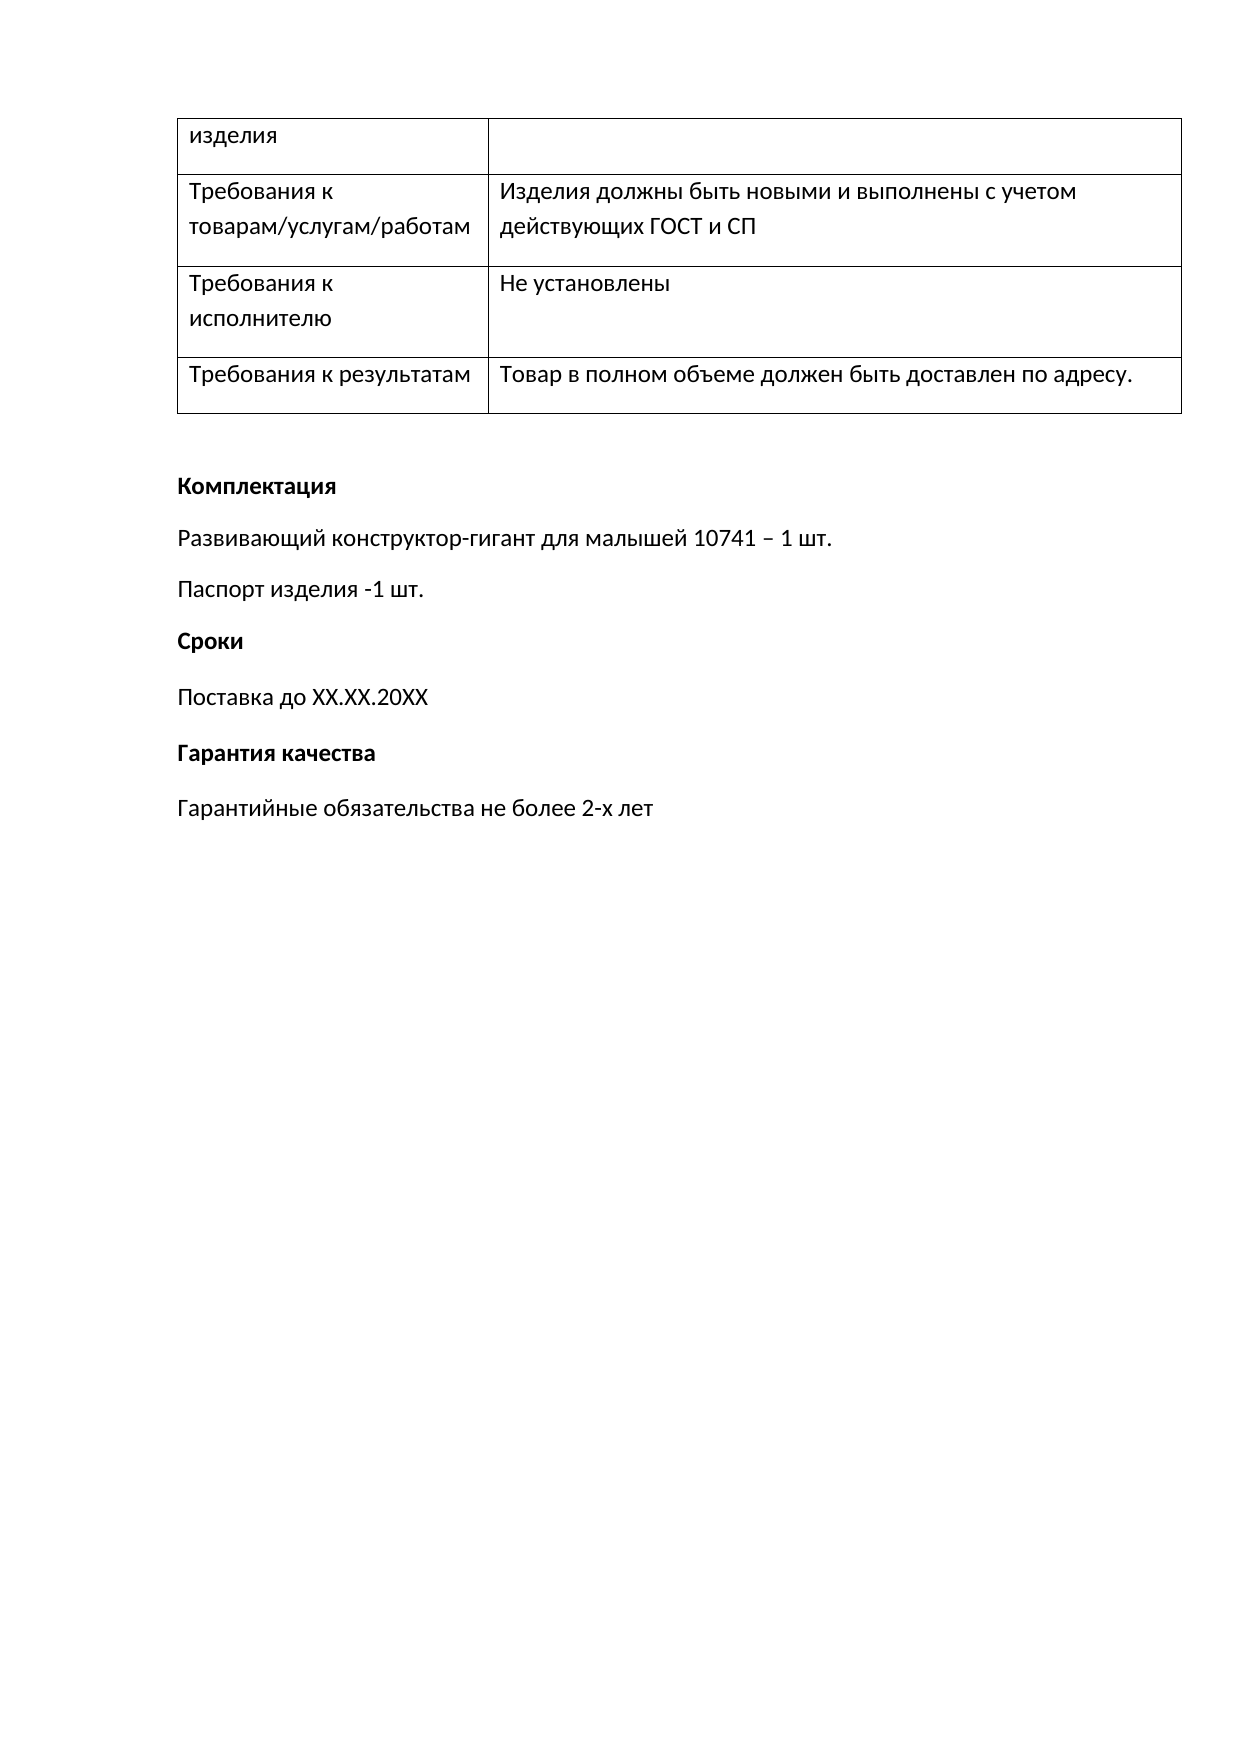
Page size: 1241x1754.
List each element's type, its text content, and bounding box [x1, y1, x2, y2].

table_cell Требования к товарам/услугам/работам [178, 175, 488, 266]
text Поставка до ХХ.ХХ.20ХХ [177, 681, 1152, 711]
text Сроки [177, 625, 1152, 656]
table_cell Товар в полном объеме должен быть доставлен по адресу. [489, 358, 1181, 413]
text Гарантийные обязательства не более 2-х лет [177, 792, 1152, 823]
table_cell Не установлены [489, 267, 1181, 357]
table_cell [178, 119, 488, 174]
text Комплектация [177, 470, 1152, 501]
table_cell Изделия должны быть новыми и выполнены с учетом действующих ГОСТ и СП [489, 175, 1181, 266]
table_cell Требования к результатам [178, 358, 488, 413]
text Развивающий конструктор-гигант для малышей 10741 – 1 шт. [177, 522, 1152, 552]
text Паспорт изделия -1 шт. [177, 573, 1152, 604]
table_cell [489, 119, 1181, 174]
table_cell Требования к исполнителю [178, 267, 488, 357]
text Гарантия качества [177, 737, 1152, 767]
